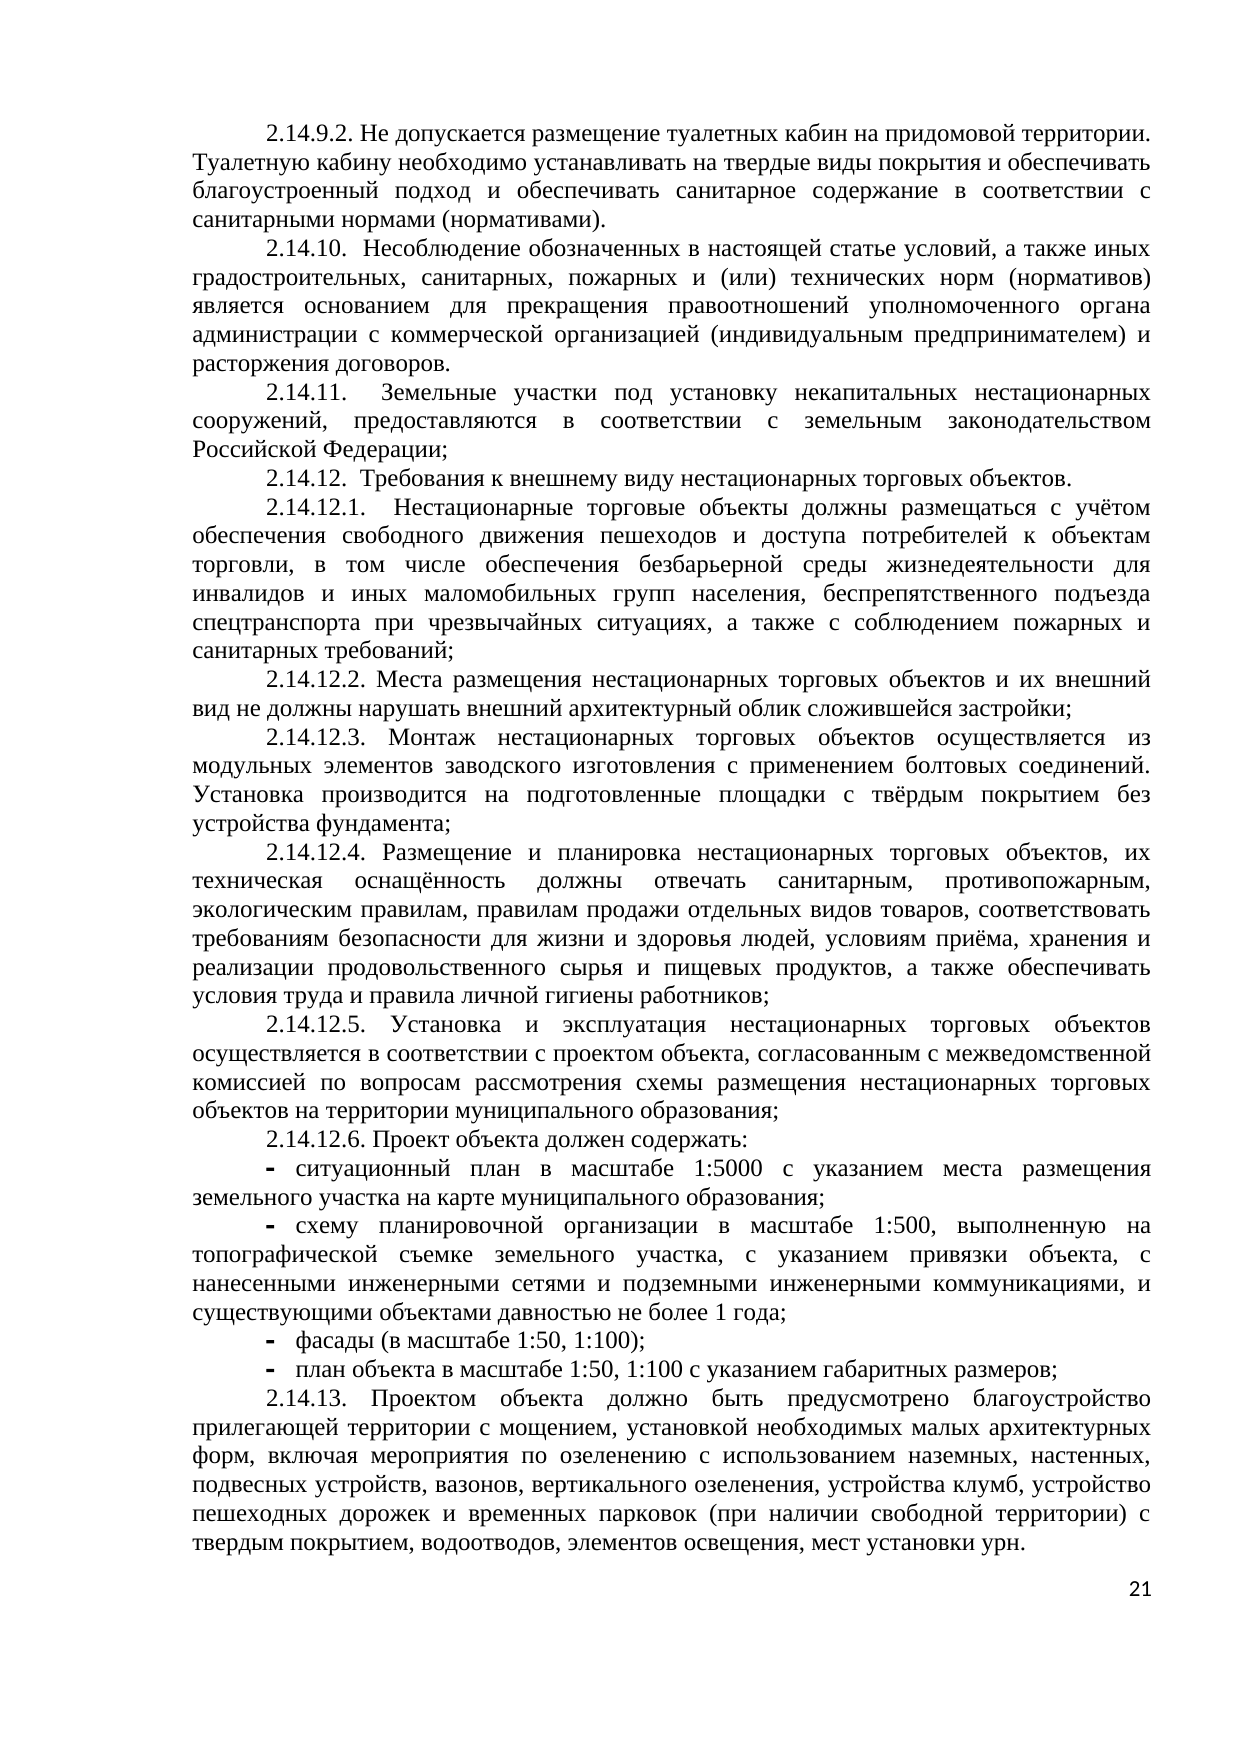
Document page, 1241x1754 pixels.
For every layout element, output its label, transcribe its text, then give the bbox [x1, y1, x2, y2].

text 2.14.12.2. Места размещения нестационарных торговых объектов и их внешний вид не должны нарушать внешний архитектурный облик сложившейся застройки; [192, 664, 1152, 722]
text 2.14.9.2. Не допускается размещение туалетных кабин на придомовой территории. Туалетную кабину необходимо устанавливать на твердые виды покрытия и обеспечивать благоустроенный подход и обеспечивать санитарное содержание в соответствии с санитарными нормами (нормативами). [192, 118, 1152, 233]
text 2.14.12.4. Размещение и планировка нестационарных торговых объектов, их техническая оснащённость должны отвечать санитарным, противопожарным, экологическим правилам, правилам продажи отдельных видов товаров, соответствовать требованиям безопасности для жизни и здоровья людей, условиям приёма, хранения и реализации продовольственного сырья и пищевых продуктов, а также обеспечивать условия труда и правила личной гигиены работников; [192, 837, 1152, 1009]
list фасады (в масштабе 1:50, 1:100); [192, 1326, 1152, 1354]
text 2.14.12.3. Монтаж нестационарных торговых объектов осуществляется из модульных элементов заводского изготовления с применением болтовых соединений. Установка производится на подготовленные площадки с твёрдым покрытием без устройства фундамента; [192, 722, 1152, 837]
text 2.14.12. Требования к внешнему виду нестационарных торговых объектов. [192, 463, 1152, 492]
text 2.14.12.1. Нестационарные торговые объекты должны размещаться с учётом обеспечения свободного движения пешеходов и доступа потребителей к объектам торговли, в том числе обеспечения безбарьерной среды жизнедеятельности для инвалидов и иных маломобильных групп населения, беспрепятственного подъезда спецтранспорта при чрезвычайных ситуациях, а также с соблюдением пожарных и санитарных требований; [192, 492, 1152, 664]
text 2.14.13. Проектом объекта должно быть предусмотрено благоустройство прилегающей территории с мощением, установкой необходимых малых архитектурных форм, включая мероприятия по озеленению с использованием наземных, настенных, подвесных устройств, вазонов, вертикального озеленения, устройства клумб, устройство пешеходных дорожек и временных парковок (при наличии свободной территории) с твердым покрытием, водоотводов, элементов освещения, мест установки урн. [192, 1383, 1152, 1556]
text 2.14.12.6. Проект объекта должен содержать: [192, 1124, 1152, 1153]
text 2.14.10. Несоблюдение обозначенных в настоящей статье условий, а также иных градостроительных, санитарных, пожарных и (или) технических норм (нормативов) является основанием для прекращения правоотношений уполномоченного органа администрации с коммерческой организацией (индивидуальным предпринимателем) и расторжения договоров. [192, 233, 1152, 377]
text 2.14.12.5. Установка и эксплуатация нестационарных торговых объектов осуществляется в соответствии с проектом объекта, согласованным с межведомственной комиссией по вопросам рассмотрения схемы размещения нестационарных торговых объектов на территории муниципального образования; [192, 1009, 1152, 1124]
list ситуационный план в масштабе 1:5000 с указанием места размещения земельного участка на карте муниципального образования; [192, 1153, 1152, 1211]
list план объекта в масштабе 1:50, 1:100 с указанием габаритных размеров; [192, 1354, 1152, 1383]
text 2.14.11. Земельные участки под установку некапитальных нестационарных сооружений, предоставляются в соответствии с земельным законодательством Российской Федерации; [192, 377, 1152, 463]
list схему планировочной организации в масштабе 1:500, выполненную на топографической съемке земельного участка, с указанием привязки объекта, с нанесенными инженерными сетями и подземными инженерными коммуникациями, и существующими объектами давностью не более 1 года; [192, 1211, 1152, 1326]
